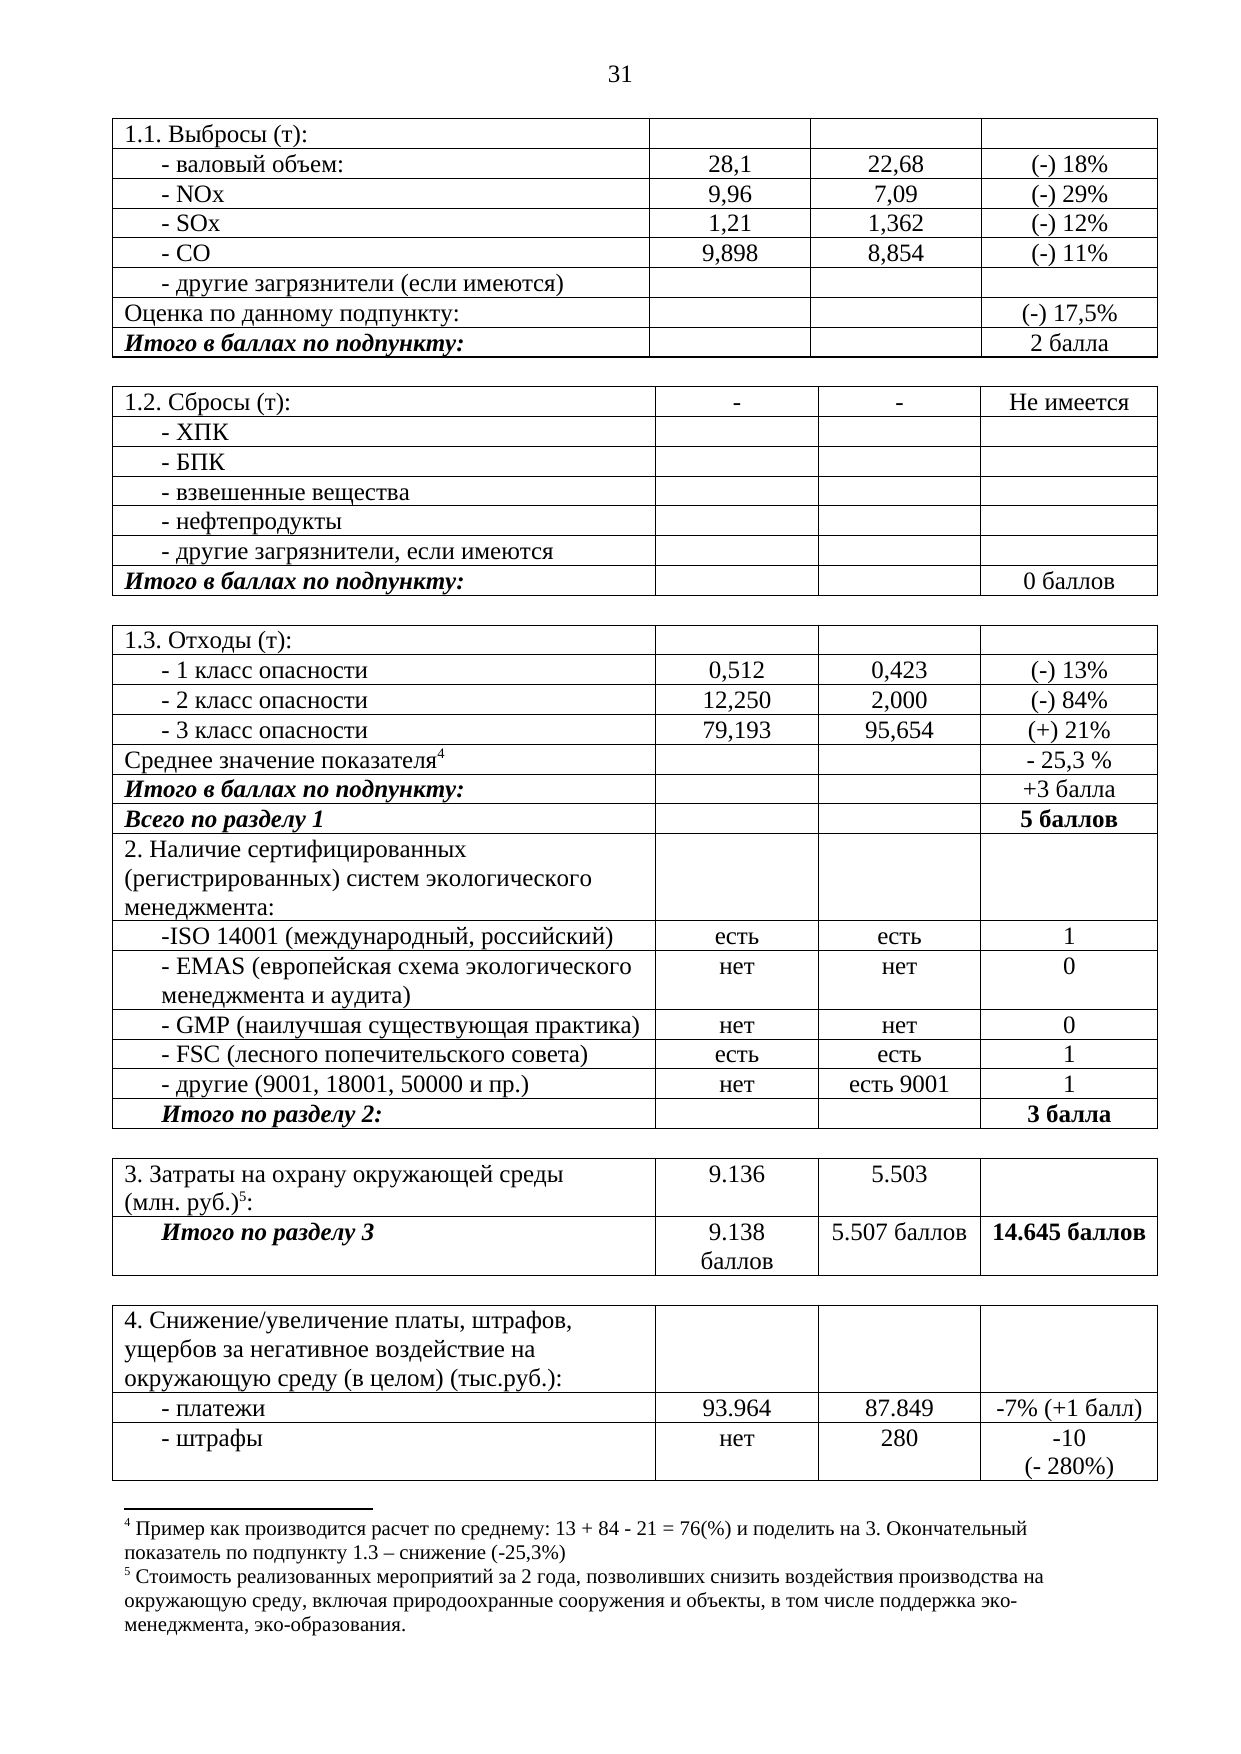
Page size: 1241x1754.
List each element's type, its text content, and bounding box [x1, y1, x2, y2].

table_cell [819, 1099, 980, 1128]
table_cell (-) 17,5% [982, 298, 1157, 327]
table_cell Итого в баллах по подпункту: [113, 328, 649, 356]
table_cell 1.1. Выбросы (т): [113, 119, 649, 148]
table_cell [656, 775, 818, 803]
table_cell (+) 21% [981, 715, 1157, 744]
table_cell - 3 класс опасности [113, 715, 655, 744]
table_cell - 1 класс опасности [113, 655, 655, 684]
table_cell [650, 328, 810, 356]
table_cell [656, 745, 818, 773]
table_cell [650, 298, 810, 327]
table_cell 8,854 [811, 238, 981, 267]
table_cell 9,898 [650, 238, 810, 267]
table_cell 79,193 [656, 715, 818, 744]
table_cell Итого в баллах по подпункту: [113, 566, 655, 595]
table_cell [656, 536, 818, 565]
table_cell - штрафы [113, 1423, 655, 1480]
table_cell нет [819, 951, 980, 1009]
table_cell - ХПК [113, 417, 655, 446]
table_cell есть [656, 921, 818, 950]
table_cell [819, 536, 980, 565]
table_cell 1,362 [811, 209, 981, 237]
table_header [656, 1306, 818, 1392]
table_cell [656, 506, 818, 535]
table_header [819, 1306, 980, 1392]
table_header 1.3. Отходы (т): [113, 626, 655, 654]
table_header Не имеется [981, 387, 1157, 416]
table_cell Всего по разделу 1 [113, 804, 655, 833]
table_cell [819, 417, 980, 446]
table_cell нет [656, 1069, 818, 1098]
table_cell - SOx [113, 209, 649, 237]
table_cell [982, 268, 1157, 297]
table_cell нет [819, 1010, 980, 1038]
table_cell [656, 477, 818, 505]
table_header [981, 626, 1157, 654]
table_cell 7,09 [811, 179, 981, 207]
table_cell - другие (9001, 18001, 50000 и пр.) [113, 1069, 655, 1098]
table_cell нет [656, 1010, 818, 1038]
table_cell 1 [981, 1040, 1157, 1068]
table_cell 0 [981, 951, 1157, 1009]
table_cell Среднее значение показателя [113, 745, 655, 773]
table_cell [982, 119, 1157, 148]
table_cell - GMP (наилучшая существующая практика) [113, 1010, 655, 1038]
table_cell Итого по разделу 3 [113, 1217, 655, 1275]
table_cell [981, 834, 1157, 920]
table_cell 28,1 [650, 149, 810, 178]
table_cell - EMAS (европейская схема экологического менеджмента и аудита) [113, 951, 655, 1009]
table_cell - БПК [113, 447, 655, 476]
table_cell Итого по разделу 2: [113, 1099, 655, 1128]
table_header [981, 1159, 1157, 1216]
table_header [819, 626, 980, 654]
table_cell [981, 417, 1157, 446]
table_cell - другие загрязнители (если имеются) [113, 268, 649, 297]
table_cell 0 баллов [981, 566, 1157, 595]
table_cell 3 балла [981, 1099, 1157, 1128]
table_cell Итого в баллах по подпункту: [113, 775, 655, 803]
table_cell -7% (+1 балл) [981, 1393, 1157, 1422]
table_cell [656, 804, 818, 833]
table_cell 1 [981, 921, 1157, 950]
table_cell [819, 745, 980, 773]
table_cell [819, 477, 980, 505]
table_cell 1 [981, 1069, 1157, 1098]
table_cell [981, 506, 1157, 535]
table_cell - взвешенные вещества [113, 477, 655, 505]
table_cell - нефтепродукты [113, 506, 655, 535]
table_cell [811, 119, 981, 148]
table_cell 22,68 [811, 149, 981, 178]
table_cell [656, 417, 818, 446]
table_cell [819, 775, 980, 803]
table_cell 0,423 [819, 655, 980, 684]
table_cell [981, 477, 1157, 505]
table_cell [650, 268, 810, 297]
table_header [656, 626, 818, 654]
table_cell [656, 566, 818, 595]
table_cell - 2 класс опасности [113, 685, 655, 714]
table_header 5.503 [819, 1159, 980, 1216]
table_header 9.136 [656, 1159, 818, 1216]
table_cell - платежи [113, 1393, 655, 1422]
table_cell [819, 506, 980, 535]
table_cell - CO [113, 238, 649, 267]
table_cell нет [656, 1423, 818, 1480]
table_cell - другие загрязнители, если имеются [113, 536, 655, 565]
table_cell [819, 834, 980, 920]
table_cell [819, 566, 980, 595]
table_cell 5.507 баллов [819, 1217, 980, 1275]
table_cell 14.645 баллов [981, 1217, 1157, 1275]
table_cell Оценка по данному подпункту: [113, 298, 649, 327]
table_cell [811, 328, 981, 356]
table_cell [811, 268, 981, 297]
table_cell есть [819, 1040, 980, 1068]
table_cell (-) 11% [982, 238, 1157, 267]
table_cell 0,512 [656, 655, 818, 684]
table_cell - FSC (лесного попечительского совета) [113, 1040, 655, 1068]
table_cell (-) 13% [981, 655, 1157, 684]
table_cell 280 [819, 1423, 980, 1480]
table_cell 5 баллов [981, 804, 1157, 833]
table_header - [819, 387, 980, 416]
table_header 1.2. Сбросы (т): [113, 387, 655, 416]
table_cell есть [819, 921, 980, 950]
table_cell 2,000 [819, 685, 980, 714]
table_cell (-) 29% [982, 179, 1157, 207]
table_header 3. Затраты на охрану окружающей среды (млн. руб.): [113, 1159, 655, 1216]
table_cell 95,654 [819, 715, 980, 744]
table_cell 0 [981, 1010, 1157, 1038]
table_cell 1,21 [650, 209, 810, 237]
table_cell [981, 447, 1157, 476]
table_header 4. Снижение/увеличение платы, штрафов, ущербов за негативное воздействие на окружающую среду (в целом) (тыс.руб.): [113, 1306, 655, 1392]
table_cell [819, 447, 980, 476]
table_cell - NOx [113, 179, 649, 207]
table_cell 9,96 [650, 179, 810, 207]
table_cell (-) 18% [982, 149, 1157, 178]
table_cell [650, 119, 810, 148]
table_cell [656, 1099, 818, 1128]
table_cell (-) 84% [981, 685, 1157, 714]
table_cell 9.138 баллов [656, 1217, 818, 1275]
table_cell 2. Наличие сертифицированных (регистрированных) систем экологического менеджмента: [113, 834, 655, 920]
table_cell 87.849 [819, 1393, 980, 1422]
table_header - [656, 387, 818, 416]
table_cell 12,250 [656, 685, 818, 714]
table_cell [656, 834, 818, 920]
table_cell есть [656, 1040, 818, 1068]
table_cell [981, 536, 1157, 565]
table_cell [656, 447, 818, 476]
table_cell 93.964 [656, 1393, 818, 1422]
table_cell +3 балла [981, 775, 1157, 803]
table_header [981, 1306, 1157, 1392]
table_cell (-) 12% [982, 209, 1157, 237]
table_cell [811, 298, 981, 327]
table_cell -ISO 14001 (международный, российский) [113, 921, 655, 950]
table_cell есть 9001 [819, 1069, 980, 1098]
table_cell 2 балла [982, 328, 1157, 356]
table_cell -10 (- 280%) [981, 1423, 1157, 1480]
table_cell - валовый объем: [113, 149, 649, 178]
table_cell [819, 804, 980, 833]
table_cell нет [656, 951, 818, 1009]
table_cell - 25,3 % [981, 745, 1157, 773]
